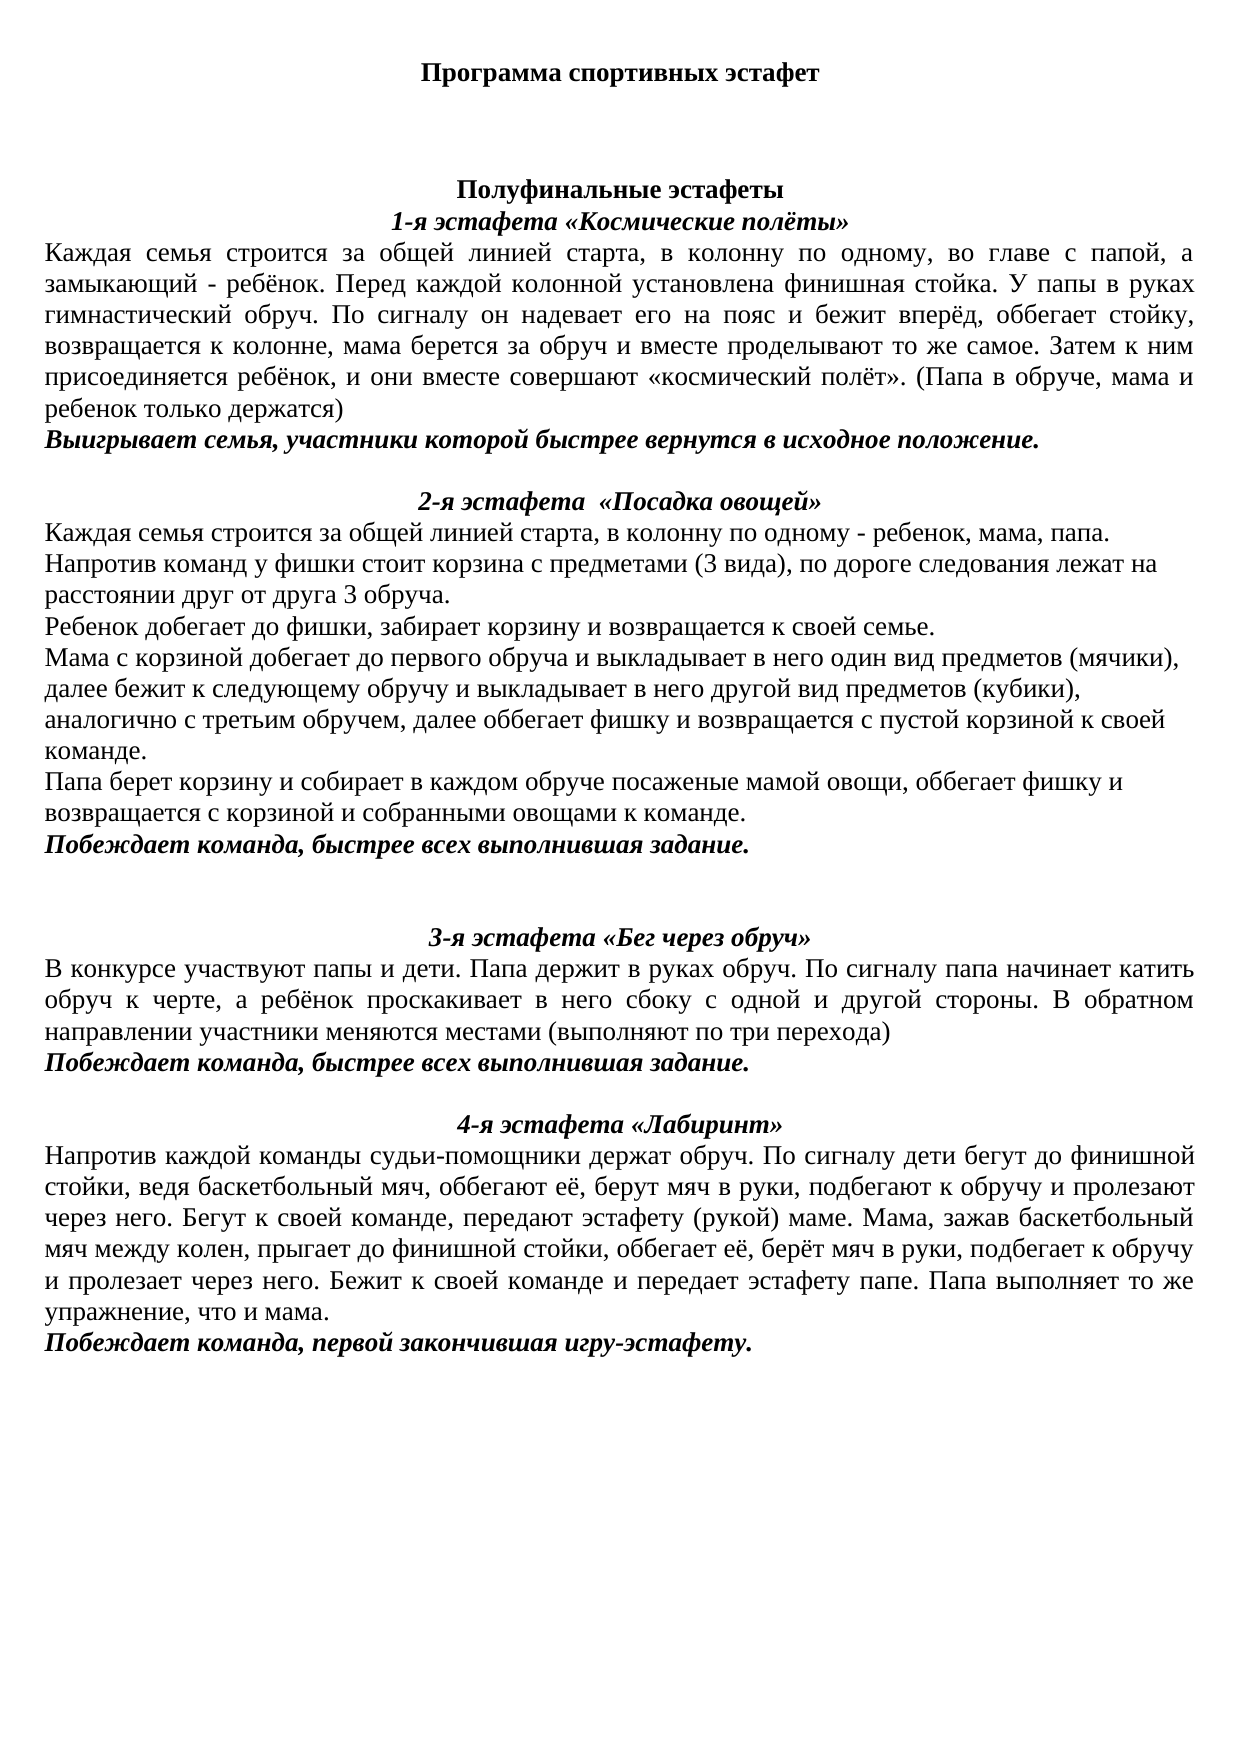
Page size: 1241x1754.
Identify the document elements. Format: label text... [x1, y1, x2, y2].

text В конкурсе участвуют папы и дети. Папа держит в руках обруч. По сигналу папа начинает катить обруч к черте, а ребёнок проскакивает в него сбоку с одной и другой стороны. В обратном направлении участники меняются местами (выполняют по три перехода) [44, 952, 1196, 1046]
text Ребенок добегает до фишки, забирает корзину и возвращается к своей семье. [44, 610, 1196, 641]
text Побеждает команда, быстрее всех выполнившая задание. [44, 1046, 1196, 1077]
text Побеждает команда, первой закончившая игру-эстафету. [44, 1326, 1196, 1357]
text Программа спортивных эстафет [44, 56, 1196, 87]
text Побеждает команда, быстрее всех выполнившая задание. [44, 828, 1196, 859]
text Каждая семья строится за общей линией старта, в колонну по одному, во главе с папой, а замыкающий - ребёнок. Перед каждой колонной установлена финишная стойка. У папы в руках гимнастический обруч. По сигналу он надевает его на пояс и бежит вперёд, оббегает стойку, возвращается к колонне, мама берется за обруч и вместе проделывают то же самое. Затем к ним присоединяется ребёнок, и они вместе совершают «космический полёт». (Папа в обруче, мама и ребенок только держатся) [44, 236, 1196, 423]
text 2-я эстафета «Посадка овощей» [44, 485, 1196, 516]
text 3-я эстафета «Бег через обруч» [44, 921, 1196, 952]
text Мама с корзиной добегает до первого обруча и выкладывает в него один вид предметов (мячики), далее бежит к следующему обручу и выкладывает в него другой вид предметов (кубики), аналогично с третьим обручем, далее оббегает фишку и возвращается с пустой корзиной к своей команде. Папа берет корзину и собирает в каждом обруче посаженые мамой овощи, оббегает фишку и возвращается с корзиной и собранными овощами к команде. [44, 641, 1196, 828]
text Выигрывает семья, участники которой быстрее вернутся в исходное положение. [44, 423, 1196, 454]
text Каждая семья строится за общей линией старта, в колонну по одному - ребенок, мама, папа. Напротив команд у фишки стоит корзина с предметами (3 вида), по дороге следования лежат на расстоянии друг от друга 3 обруча. [44, 516, 1196, 610]
text 4-я эстафета «Лабиринт» [44, 1108, 1196, 1139]
text Полуфинальные эстафеты [44, 174, 1196, 205]
text Напротив каждой команды судьи-помощники держат обруч. По сигналу дети бегут до финишной стойки, ведя баскетбольный мяч, оббегают её, берут мяч в руки, подбегают к обручу и пролезают через него. Бегут к своей команде, передают эстафету (рукой) маме. Мама, зажав баскетбольный мяч между колен, прыгает до финишной стойки, оббегает её, берёт мяч в руки, подбегает к обручу и пролезает через него. Бежит к своей команде и передает эстафету папе. Папа выполняет то же упражнение, что и мама. [44, 1139, 1196, 1326]
text 1-я эстафета «Космические полёты» [44, 205, 1196, 236]
